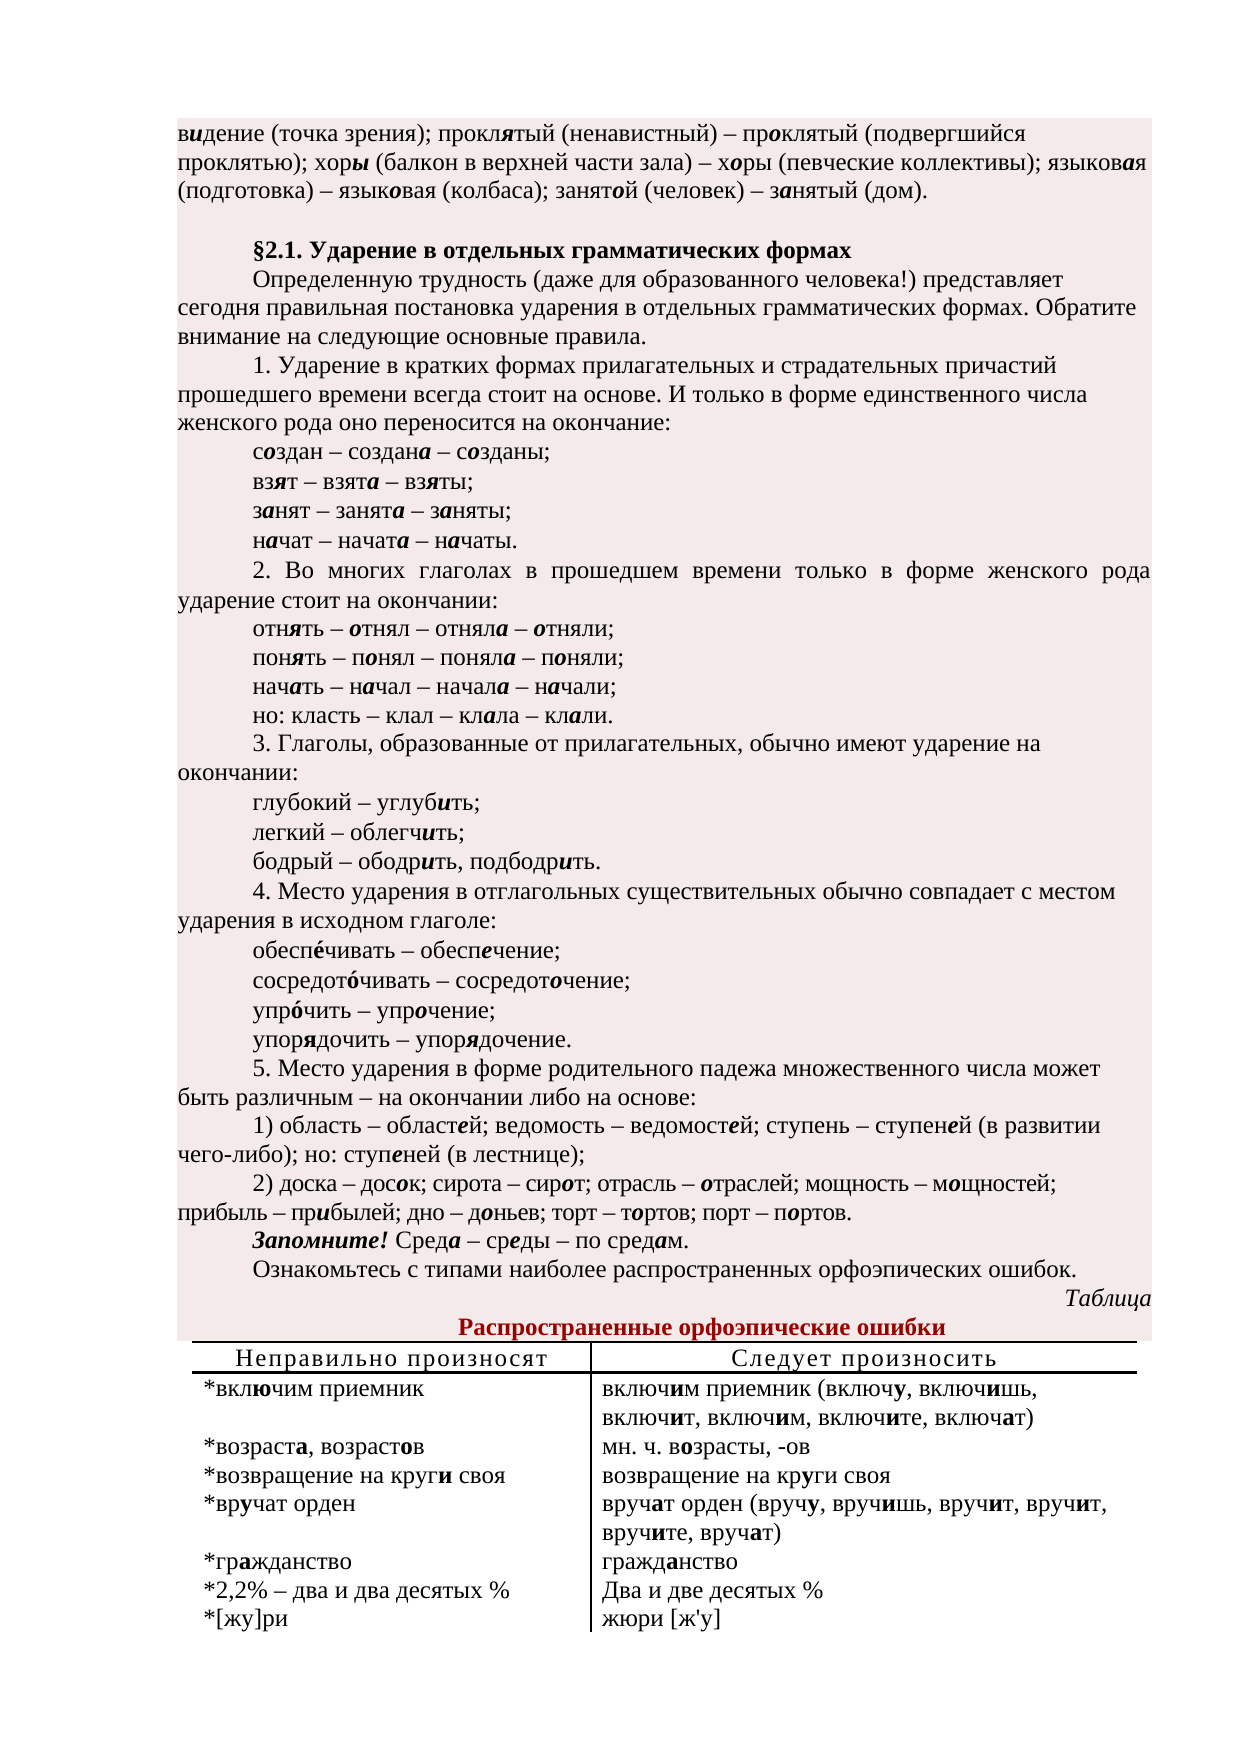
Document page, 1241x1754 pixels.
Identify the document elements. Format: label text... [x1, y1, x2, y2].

table_cell *гражданство [192, 1546, 590, 1575]
text начат – начата – начаты. [177, 524, 1152, 554]
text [177, 118, 1152, 204]
table_cell *2,2% – два и два десятых % [192, 1575, 590, 1603]
text легкий – облегчить; [177, 816, 1152, 845]
text понять – понял – поняла – поняли; [177, 642, 1152, 671]
table_cell включим приемник (включу, включишь, включит, включим, включите, включат) [592, 1374, 1137, 1431]
text 4. Место ударения в отглагольных существительных обычно совпадает с местом ударения в исходном глаголе: [177, 875, 1152, 934]
text 5. Место ударения в форме родительного падежа множественного числа может быть различным – на окончании либо на основе: [177, 1053, 1152, 1111]
text 3. Глаголы, образованные от прилагательных, обычно имеют ударение на окончании: [177, 728, 1152, 786]
table_cell *[жу]ри [192, 1604, 590, 1632]
text отнять – отнял – отняла – отняли; [177, 613, 1152, 642]
table_cell вручат орден (вручу, вручишь, вручит, вручит, вручите, вручат) [592, 1489, 1137, 1546]
table_cell Два и две десятых % [592, 1575, 1137, 1603]
text Распространенные орфоэпические ошибки [177, 1312, 1152, 1341]
table_header Следует произносить [592, 1343, 1137, 1371]
table_cell возвращение на круги своя [592, 1460, 1137, 1488]
text Запомните! Среда – среды – по средам. [177, 1226, 1152, 1254]
table_cell *вручат орден [192, 1489, 590, 1546]
text §2.1. Ударение в отдельных грамматических формах [177, 234, 1152, 264]
text 2) доска – досок; сирота – сирот; отрасль – отраслей; мощность – мощностей; прибыль – прибылей; дно – доньев; торт – тортов; порт – портов. [177, 1168, 1152, 1226]
text обеспéчивать – обеспечение; [177, 934, 1152, 964]
text Определенную трудность (даже для образованного человека!) представляет сегодня правильная постановка ударения в отдельных грамматических формах. Обратите внимание на следующие основные правила. [177, 264, 1152, 350]
text глубокий – углубить; [177, 786, 1152, 816]
table_cell жюри [ж'у] [592, 1604, 1137, 1632]
text 2. Во многих глаголах в прошедшем времени только в форме женского рода ударение стоит на окончании: [177, 554, 1152, 613]
text упрóчить – упрочение; [177, 994, 1152, 1023]
table_cell мн. ч. возрасты, -ов [592, 1431, 1137, 1460]
table_cell гражданство [592, 1546, 1137, 1575]
text взят – взята – взяты; [177, 465, 1152, 495]
table_cell *включим приемник [192, 1374, 590, 1431]
text создан – создана – созданы; [177, 436, 1152, 465]
text Ознакомьтесь с типами наиболее распространенных орфоэпических ошибок. [177, 1254, 1152, 1283]
text упорядочить – упорядочение. [177, 1023, 1152, 1053]
text сосредотóчивать – сосредоточение; [177, 964, 1152, 994]
table_cell *возраста, возрастов [192, 1431, 590, 1460]
text бодрый – ободрить, подбодрить. [177, 845, 1152, 875]
text начать – начал – начала – начали; [177, 671, 1152, 700]
table_header Неправильно произносят [192, 1343, 590, 1371]
text занят – занята – заняты; [177, 495, 1152, 524]
text 1. Ударение в кратких формах прилагательных и страдательных причастий прошедшего времени всегда стоит на основе. И только в форме единственного числа женского рода оно переносится на окончание: [177, 350, 1152, 436]
text Таблица [177, 1283, 1152, 1312]
table_cell *возвращение на круги своя [192, 1460, 590, 1488]
text 1) область – областей; ведомость – ведомостей; ступень – ступеней (в развитии чего-либо); но: ступеней (в лестнице); [177, 1111, 1152, 1168]
text но: класть – клал – клала – клали. [177, 700, 1152, 728]
